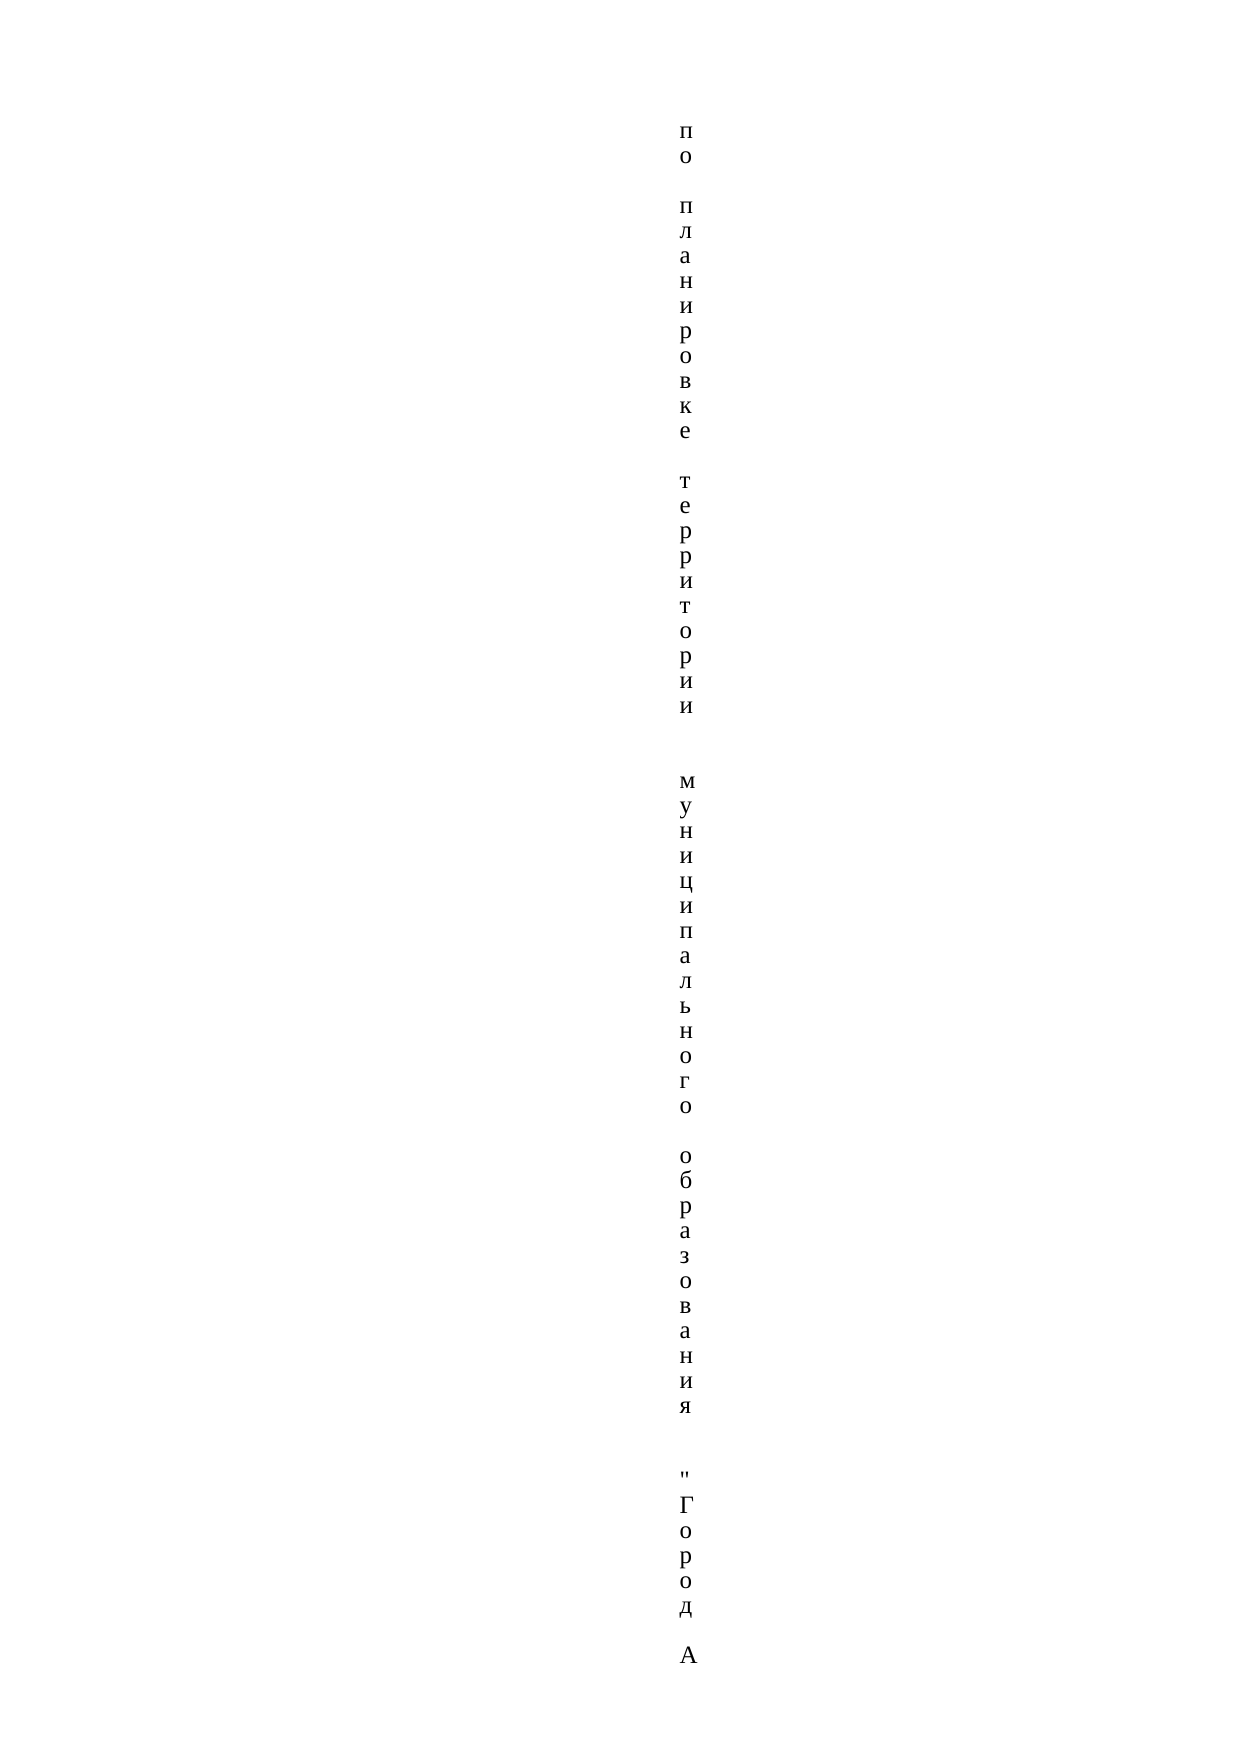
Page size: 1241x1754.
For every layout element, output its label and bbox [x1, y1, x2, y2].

table_header [679, 118, 1196, 1668]
